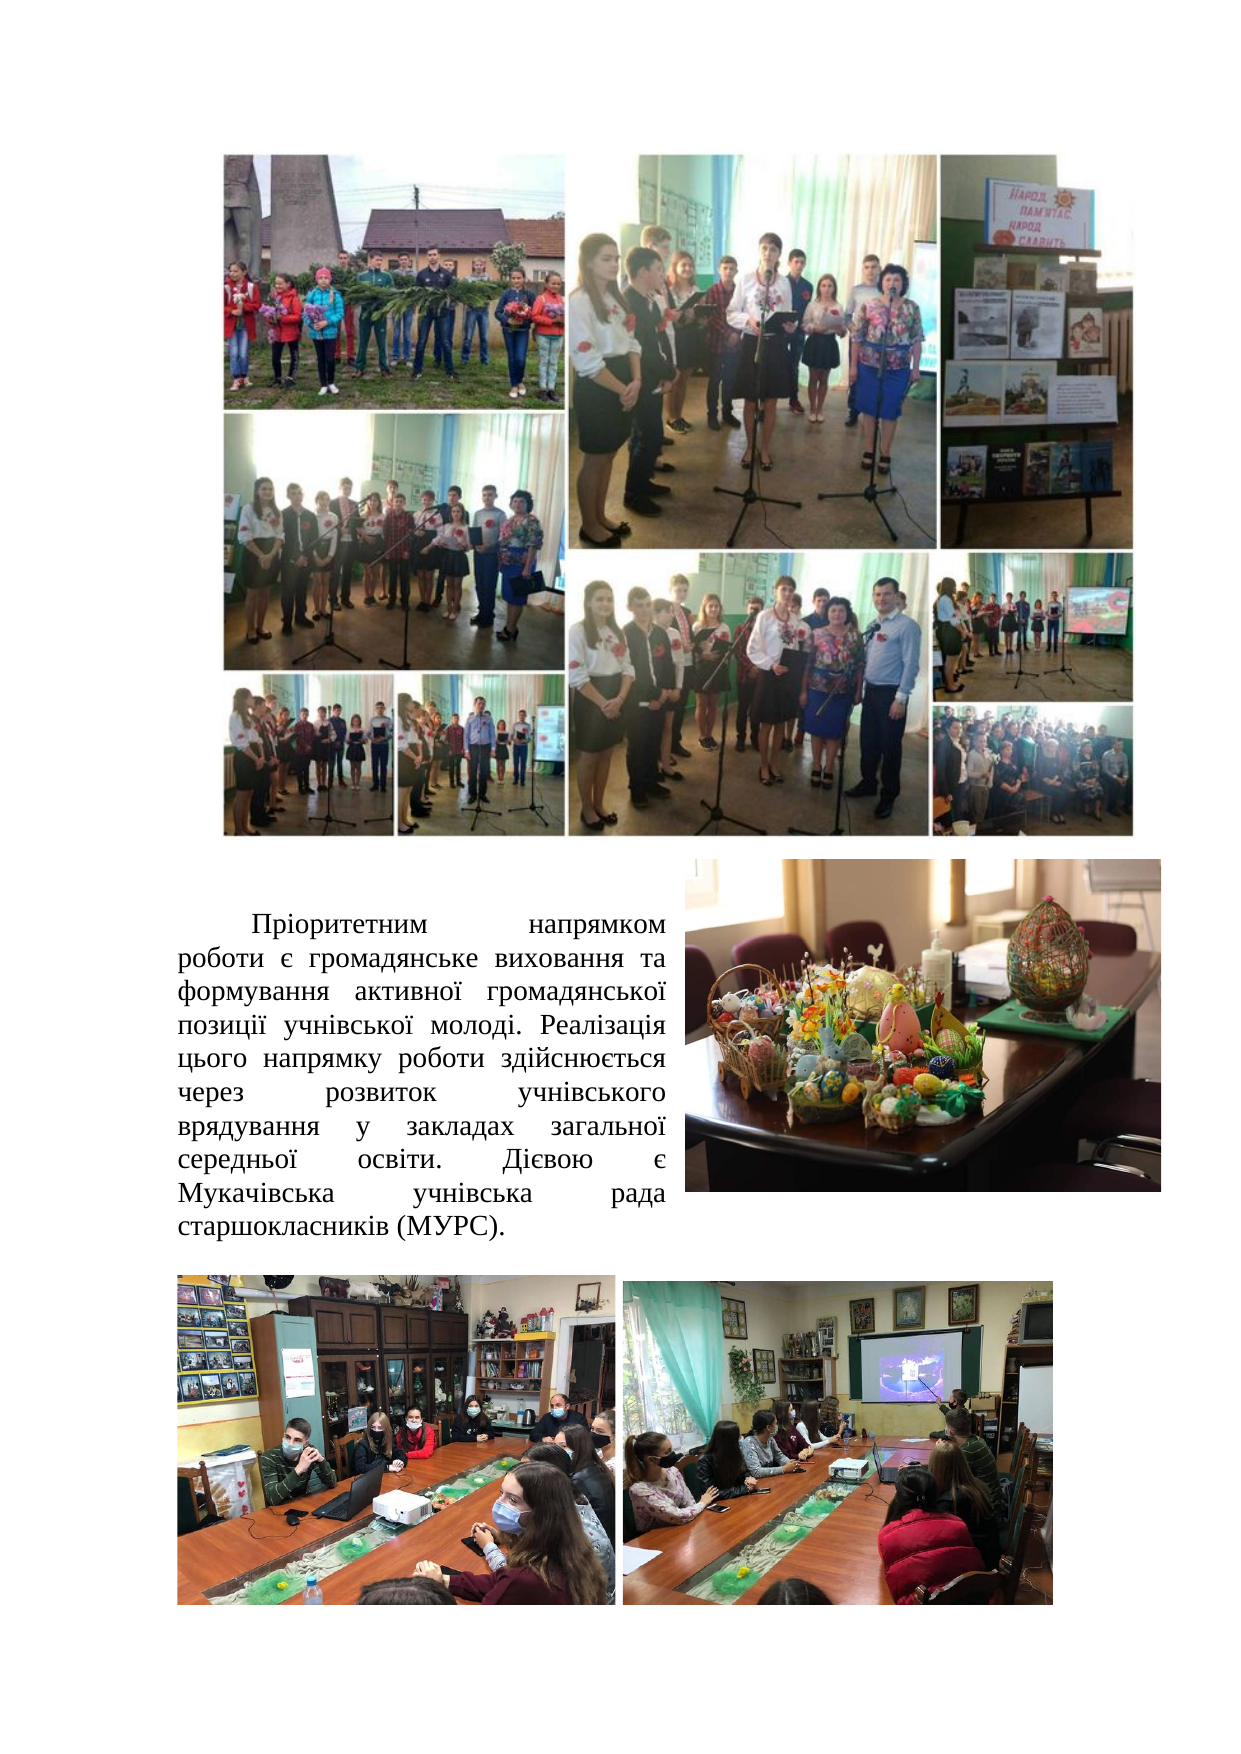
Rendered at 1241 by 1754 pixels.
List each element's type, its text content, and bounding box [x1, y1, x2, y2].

picture [221, 151, 1137, 840]
picture [622, 1281, 1053, 1605]
picture [177, 1275, 616, 1605]
picture [685, 859, 1162, 1192]
